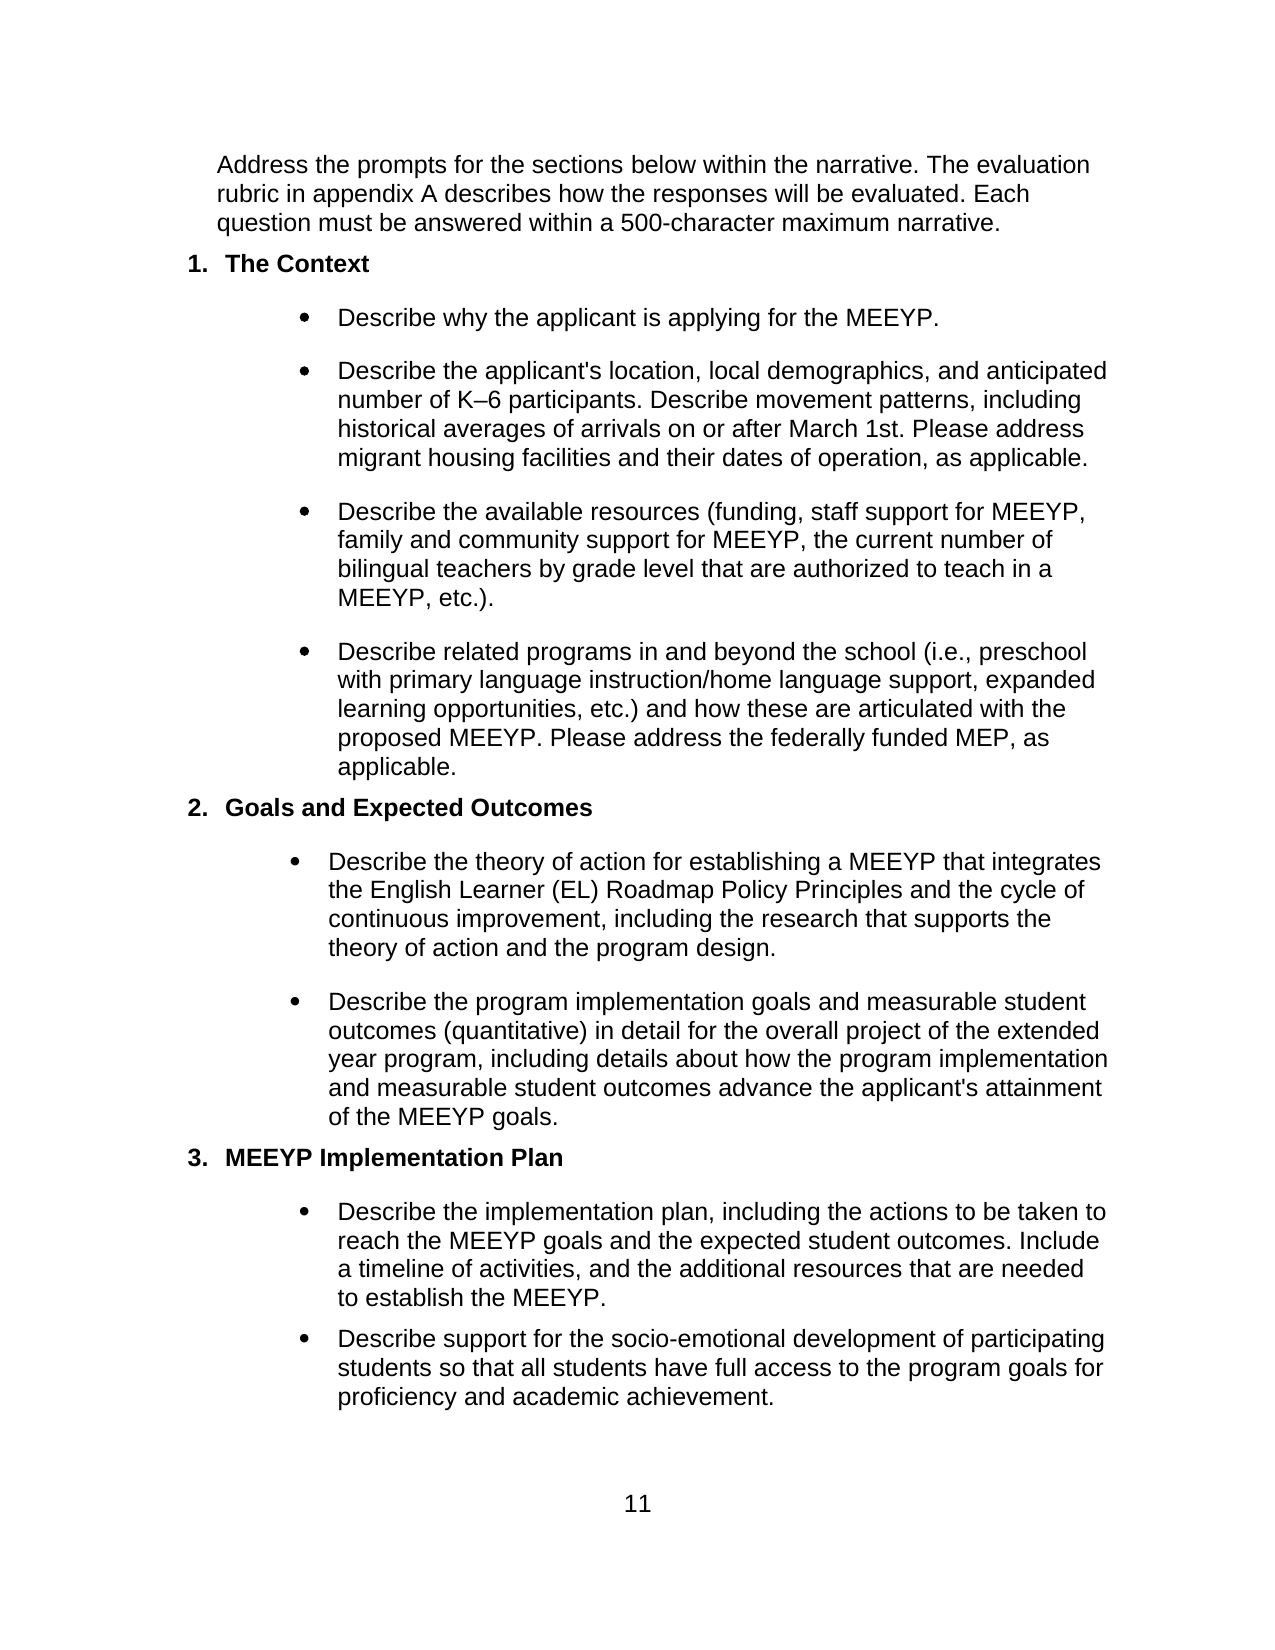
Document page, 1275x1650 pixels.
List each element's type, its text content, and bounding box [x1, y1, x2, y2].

subtitle The Context [187, 249, 1053, 277]
list Describe the implementation plan, including the actions to be taken to reach the MEEYP goals and the expected student outcomes. Include a timeline of activities, and the additional resources that are needed to establish the MEEYP. [300, 1197, 1111, 1312]
subtitle MEEYP Implementation Plan [187, 1143, 1053, 1172]
list Describe the applicant's location, local demographics, and anticipated number of K–6 participants. Describe movement patterns, including historical averages of arrivals on or after March 1st. Please address migrant housing facilities and their dates of operation, as applicable. [300, 356, 1125, 471]
list Describe why the applicant is applying for the MEEYP. [300, 302, 1125, 331]
list Describe the theory of action for establishing a MEEYP that integrates the English Learner (EL) Roadmap Policy Principles and the cycle of continuous improvement, including the research that supports the theory of action and the program design. [291, 847, 1125, 962]
subtitle Goals and Expected Outcomes [187, 793, 1053, 822]
list Describe support for the socio-emotional development of participating students so that all students have full access to the program goals for proficiency and academic achievement. [300, 1324, 1111, 1411]
list Describe related programs in and beyond the school (i.e., preschool with primary language instruction/home language support, expanded learning opportunities, etc.) and how these are articulated with the proposed MEEYP. Please address the federally funded MEP, as applicable. [300, 637, 1125, 780]
list Describe the program implementation goals and measurable student outcomes (quantitative) in detail for the overall project of the extended year program, including details about how the program implementation and measurable student outcomes advance the applicant's attainment of the MEEYP goals. [291, 987, 1125, 1131]
text Address the prompts for the sections below within the narrative. The evaluation rubric in appendix A describes how the responses will be evaluated. Each question must be answered within a 500-character maximum narrative. [217, 150, 1125, 236]
list Describe the available resources (funding, staff support for MEEYP, family and community support for MEEYP, the current number of bilingual teachers by grade level that are authorized to teach in a MEEYP, etc.). [300, 496, 1125, 612]
